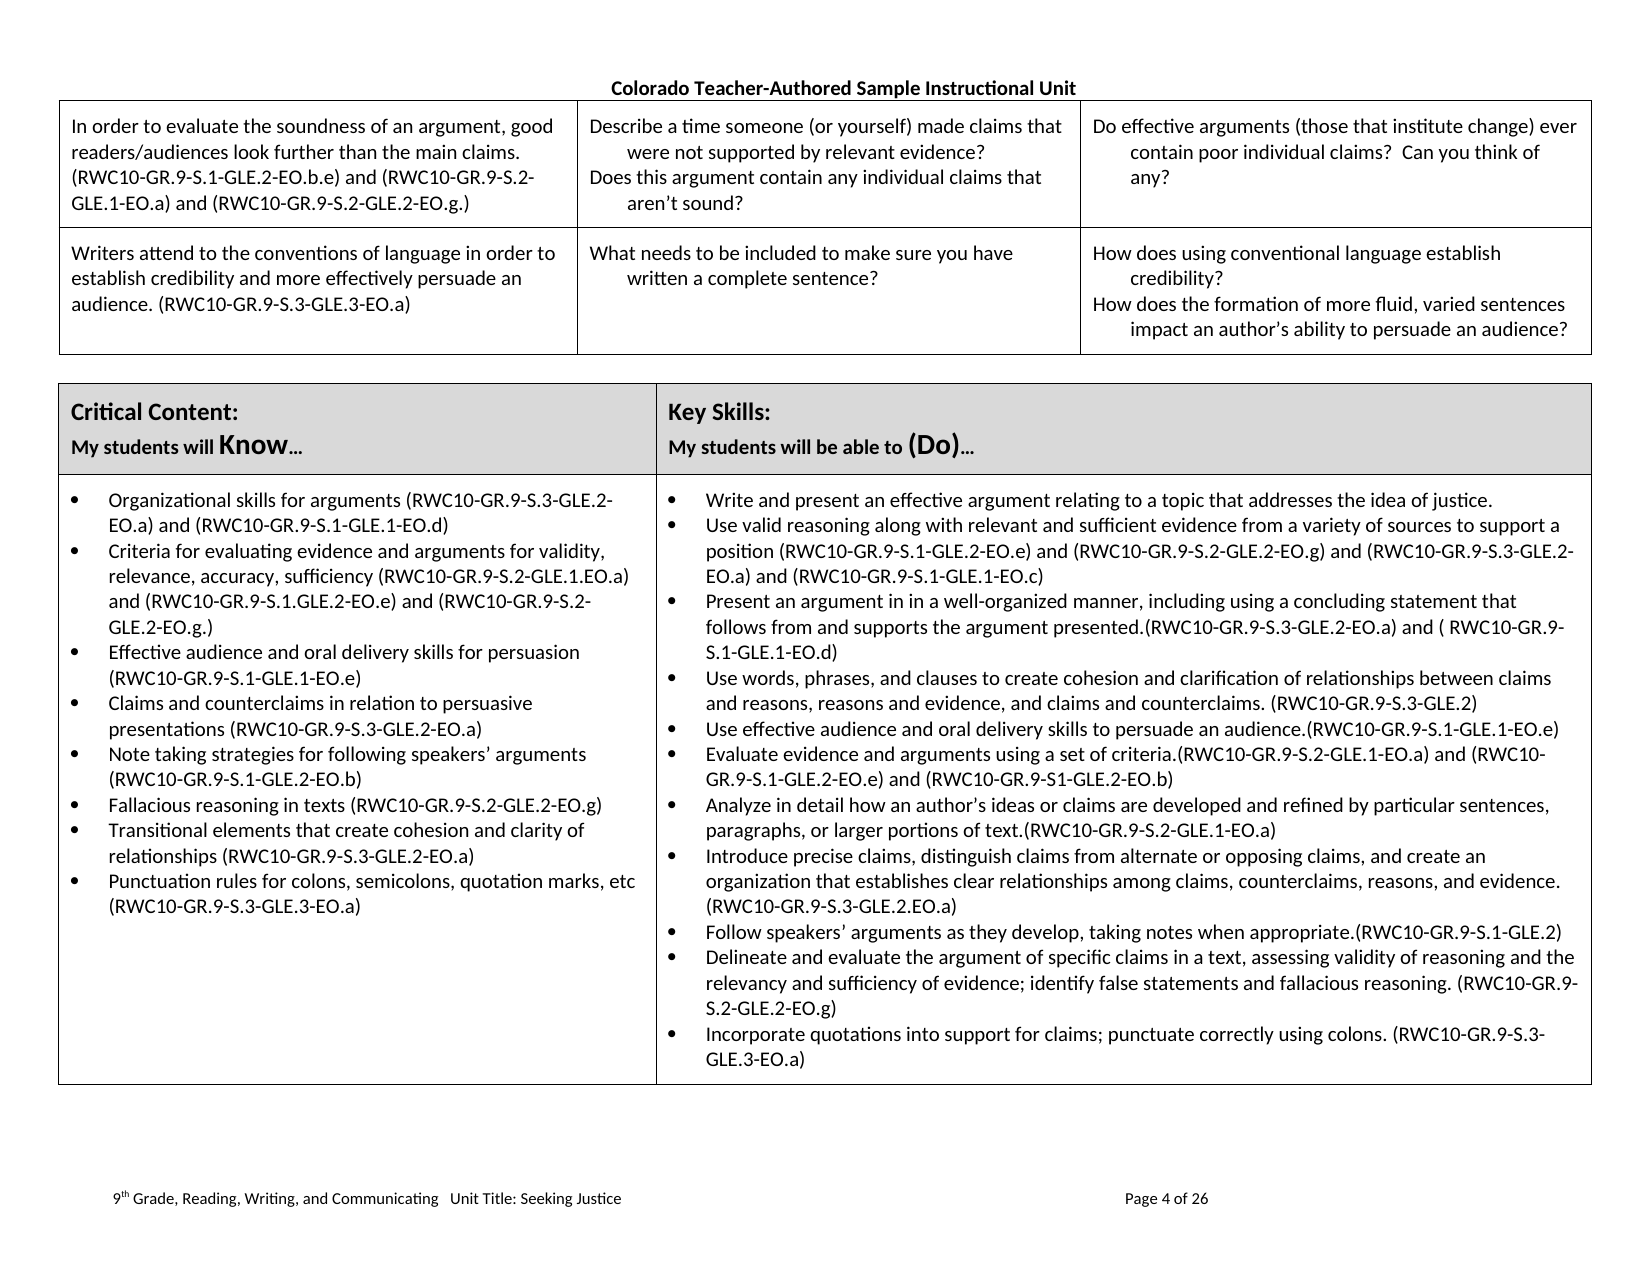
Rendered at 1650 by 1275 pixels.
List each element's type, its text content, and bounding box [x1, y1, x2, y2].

table_header Critical Content: My students will Know… [59, 384, 656, 474]
table_cell Writers attend to the conventions of language in order to establish credibility and more effectively persuade an audience. (RWC10-GR.9-S.3-GLE.3-EO.a) [60, 228, 577, 354]
table_header Key Skills: My students will be able to (Do)… [657, 384, 1591, 474]
table_cell How does using conventional language establish credibility? How does the formation of more fluid, varied sentences impact an author’s ability to persuade an audience? [1081, 228, 1591, 354]
table_cell Do effective arguments (those that institute change) ever contain poor individual claims? Can you think of any? [1081, 101, 1591, 227]
table_cell What needs to be included to make sure you have written a complete sentence? [578, 228, 1080, 354]
table_cell Describe a time someone (or yourself) made claims that were not supported by relevant evidence? Does this argument contain any individual claims that aren’t sound? [578, 101, 1080, 227]
table_cell In order to evaluate the soundness of an argument, good readers/audiences look further than the main claims. (RWC10-GR.9-S.1-GLE.2-EO.b.e) and (RWC10-GR.9-S.2-GLE.1-EO.a) and (RWC10-GR.9-S.2-GLE.2-EO.g.) [60, 101, 577, 227]
table_cell Write and present an effective argument relating to a topic that addresses the idea of justice. Use valid reasoning along with relevant and sufficient evidence from a variety of sources to support a position (RWC10-GR.9-S.1-GLE.2-EO.e) and (RWC10-GR.9-S.2-GLE.2-EO.g) and (RWC10-GR.9-S.3-GLE.2-EO.a) and (RWC10-GR.9-S.1-GLE.1-EO.c) Present an argument in in a well-organized manner, including using a concluding statement that follows from and supports the argument presented.(RWC10-GR.9-S.3-GLE.2-EO.a) and ( RWC10-GR.9-S.1-GLE.1-EO.d) Use words, phrases, and clauses to create cohesion and clarification of relationships between claims and reasons, reasons and evidence, and claims and counterclaims. (RWC10-GR.9-S.3-GLE.2) Use effective audience and oral delivery skills to persuade an audience.(RWC10-GR.9-S.1-GLE.1-EO.e) Evaluate evidence and arguments using a set of criteria.(RWC10-GR.9-S.2-GLE.1-EO.a) and (RWC10-GR.9-S.1-GLE.2-EO.e) and (RWC10-GR.9-S1-GLE.2-EO.b) Analyze in detail how an author’s ideas or claims are developed and refined by particular sentences, paragraphs, or larger portions of text.(RWC10-GR.9-S.2-GLE.1-EO.a) Introduce precise claims, distinguish claims from alternate or opposing claims, and create an organization that establishes clear relationships among claims, counterclaims, reasons, and evidence.(RWC10-GR.9-S.3-GLE.2.EO.a) Follow speakers’ arguments as they develop, taking notes when appropriate.(RWC10-GR.9-S.1-GLE.2) Delineate and evaluate the argument of specific claims in a text, assessing validity of reasoning and the relevancy and sufficiency of evidence; identify false statements and fallacious reasoning. (RWC10-GR.9-S.2-GLE.2-EO.g) Incorporate quotations into support for claims; punctuate correctly using colons. (RWC10-GR.9-S.3-GLE.3-EO.a) [657, 475, 1591, 1083]
table_cell Organizational skills for arguments (RWC10-GR.9-S.3-GLE.2-EO.a) and (RWC10-GR.9-S.1-GLE.1-EO.d) Criteria for evaluating evidence and arguments for validity, relevance, accuracy, sufficiency (RWC10-GR.9-S.2-GLE.1.EO.a) and (RWC10-GR.9-S.1.GLE.2-EO.e) and (RWC10-GR.9-S.2-GLE.2-EO.g.) Effective audience and oral delivery skills for persuasion (RWC10-GR.9-S.1-GLE.1-EO.e) Claims and counterclaims in relation to persuasive presentations (RWC10-GR.9-S.3-GLE.2-EO.a) Note taking strategies for following speakers’ arguments (RWC10-GR.9-S.1-GLE.2-EO.b) Fallacious reasoning in texts (RWC10-GR.9-S.2-GLE.2-EO.g) Transitional elements that create cohesion and clarity of relationships (RWC10-GR.9-S.3-GLE.2-EO.a) Punctuation rules for colons, semicolons, quotation marks, etc (RWC10-GR.9-S.3-GLE.3-EO.a) [59, 475, 656, 1083]
